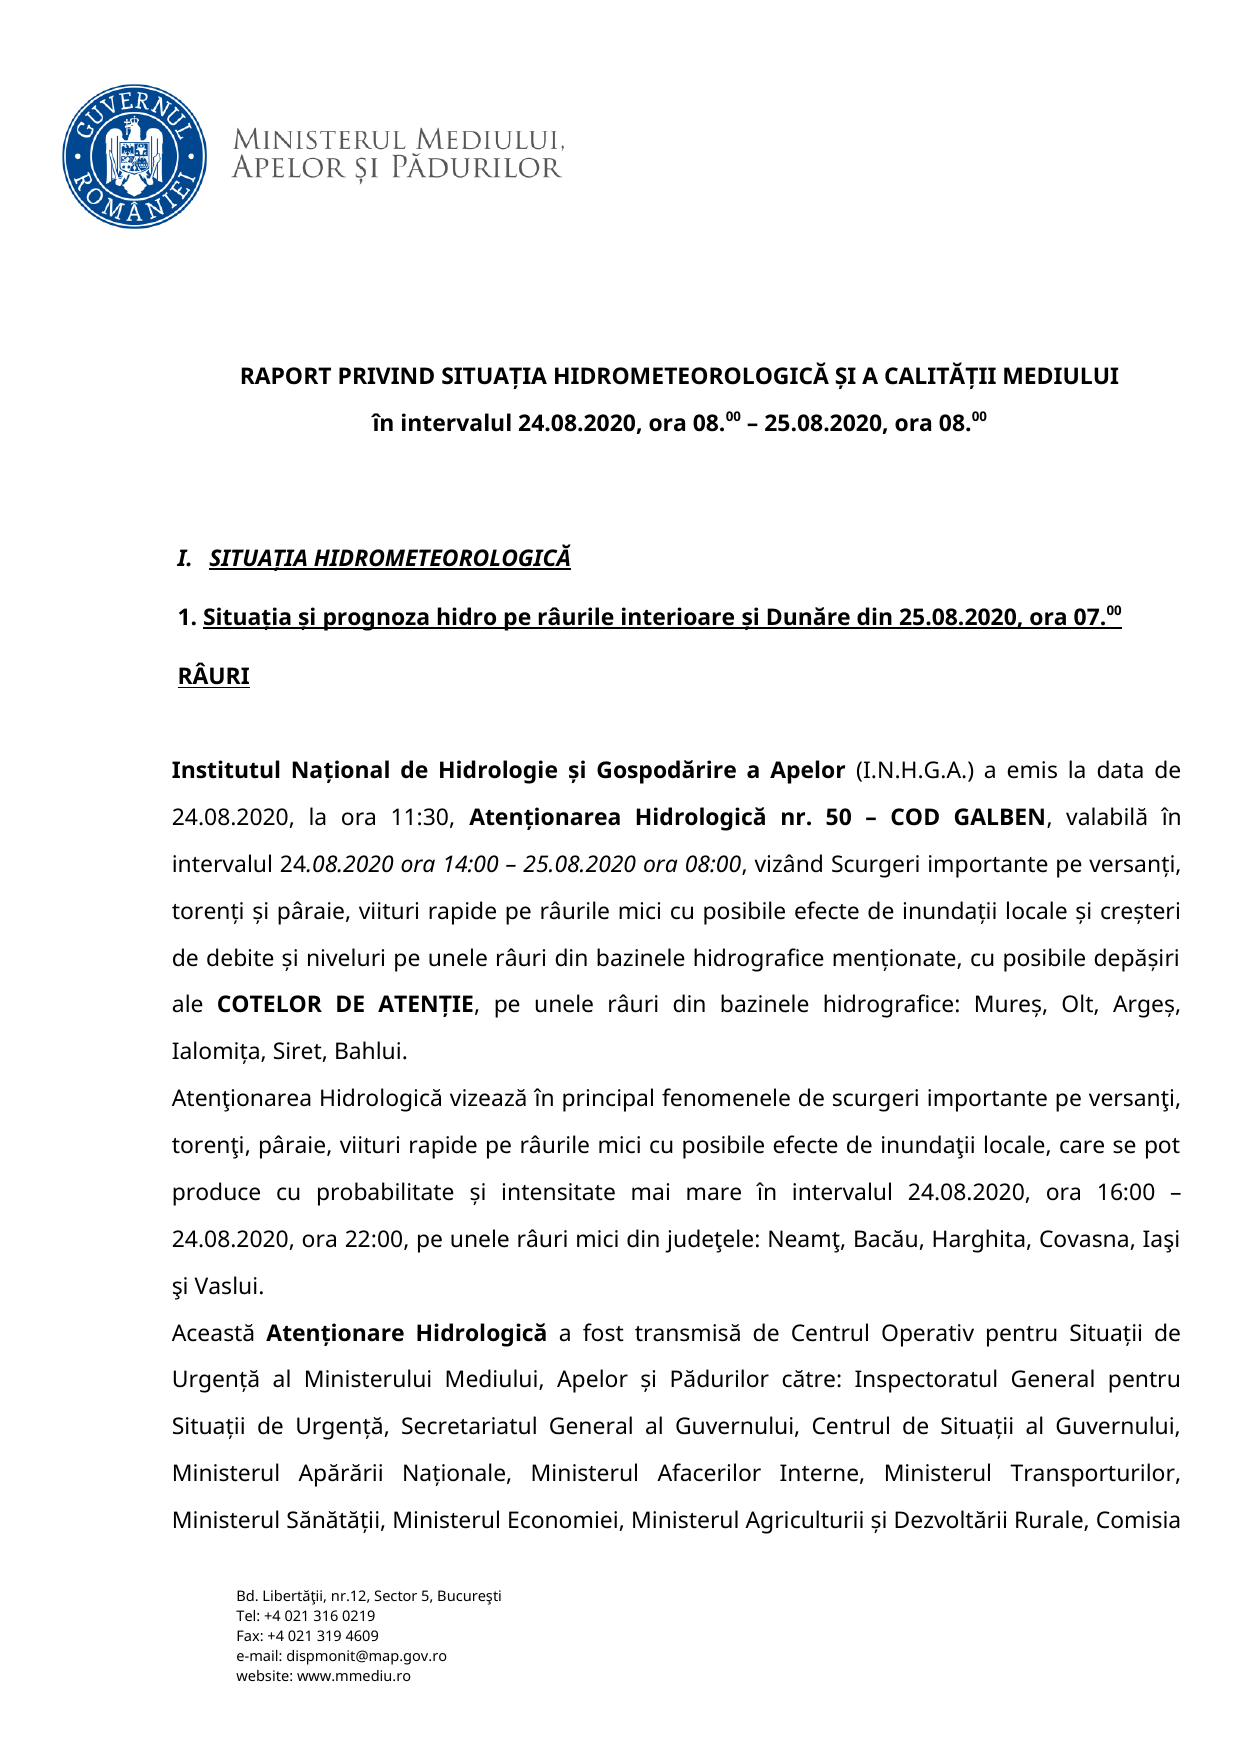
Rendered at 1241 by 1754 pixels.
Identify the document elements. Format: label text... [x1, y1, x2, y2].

text în intervalul 24.08.2020, ora 08.00 – 25.08.2020, ora 08.00 [177, 407, 1182, 438]
picture [59, 81, 590, 229]
text 1. Situația și prognoza hidro pe râurile interioare şi Dunăre din 25.08.2020, ora 07.00 [177, 601, 1182, 632]
text Institutul Naţional de Hidrologie şi Gospodărire a Apelor (I.N.H.G.A.) a emis la data de 24.08.2020, la ora 11:30, Atenţionarea Hidrologică nr. 50 – COD GALBEN, valabilă în intervalul 24.08.2020 ora 14:00 – 25.08.2020 ora 08:00, vizând Scurgeri importante pe versanţi, torenţi şi pâraie, viituri rapide pe râurile mici cu posibile efecte de inundaţii locale şi creşteri de debite şi niveluri pe unele râuri din bazinele hidrografice menţionate, cu posibile depăşiri ale COTELOR DE ATENŢIE, pe unele râuri din bazinele hidrografice: Mureş, Olt, Argeş, Ialomiţa, Siret, Bahlui. [172, 754, 1182, 1067]
list SITUAŢIA HIDROMETEOROLOGICĂ [177, 542, 1182, 573]
text RÂURI [177, 660, 1182, 692]
text Atenţionarea Hidrologică vizează în principal fenomenele de scurgeri importante pe versanţi, torenţi, pâraie, viituri rapide pe râurile mici cu posibile efecte de inundaţii locale, care se pot produce cu probabilitate și intensitate mai mare în intervalul 24.08.2020, ora 16:00 – 24.08.2020, ora 22:00, pe unele râuri mici din judeţele: Neamţ, Bacău, Harghita, Covasna, Iaşi şi Vaslui. [172, 1082, 1182, 1301]
text RAPORT PRIVIND SITUAŢIA HIDROMETEOROLOGICĂ ŞI A CALITĂŢII MEDIULUI [177, 360, 1182, 392]
